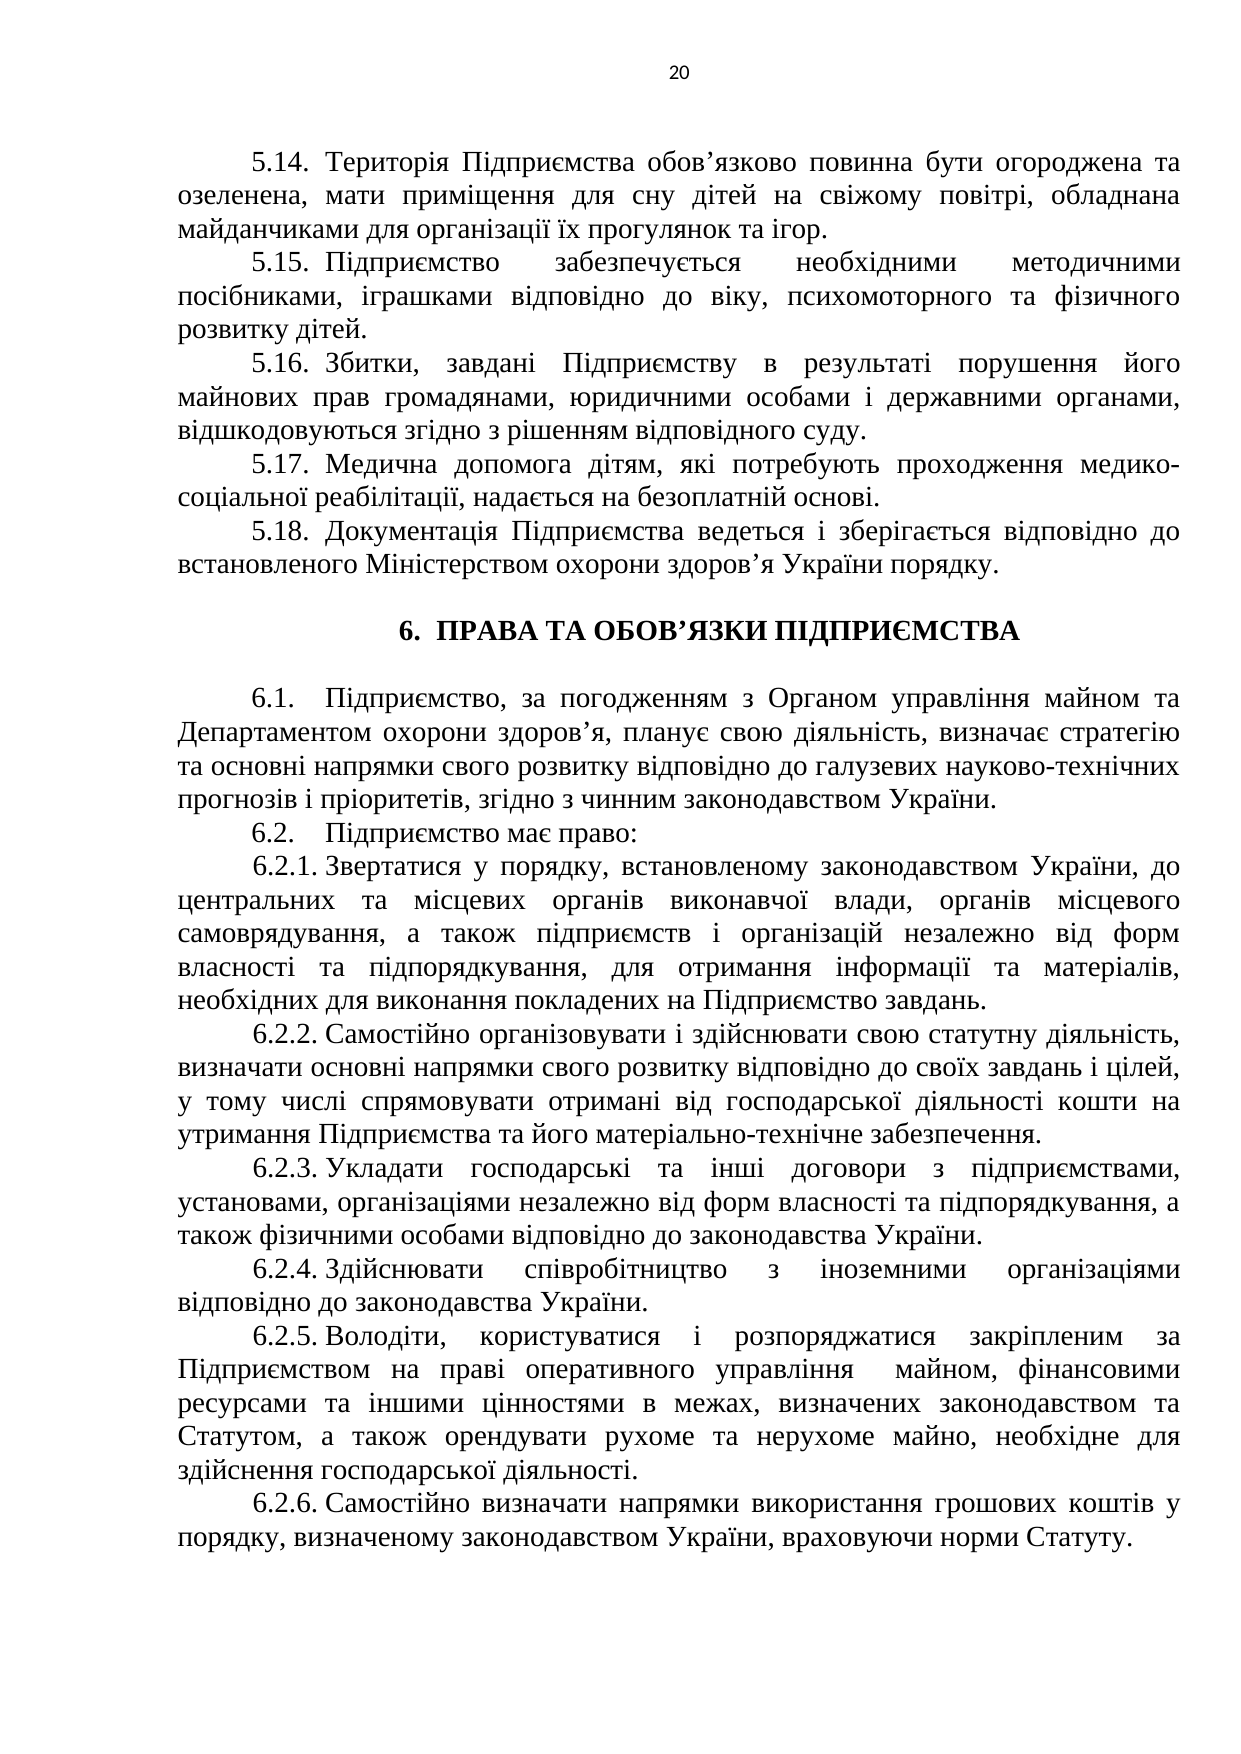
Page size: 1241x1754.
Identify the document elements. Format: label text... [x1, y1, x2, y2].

list Підприємство, за погодженням з Органом управління майном та Департаментом охорони здоров’я, планує свою діяльність, визначає стратегію та основні напрямки свого розвитку відповідно до галузевих науково-технічних прогнозів і пріоритетів, згідно з чинним законодавством України. [177, 681, 1181, 815]
list Документація Підприємства ведеться і зберігається відповідно до встановленого Міністерством охорони здоров’я України порядку. [177, 513, 1181, 580]
list Збитки, завдані Підприємству в результаті порушення його майнових прав громадянами, юридичними особами і державними органами, відшкодовуються згідно з рішенням відповідного суду. [177, 345, 1181, 446]
list Здійснювати співробітництво з іноземними організаціями відповідно до законодавства України. [177, 1251, 1181, 1318]
list Самостійно визначати напрямки використання грошових коштів у порядку, визначеному законодавством України, враховуючи норми Статуту. [177, 1486, 1181, 1553]
list Територія Підприємства обов’язково повинна бути огороджена та озеленена, мати приміщення для сну дітей на свіжому повітрі, обладнана майданчиками для організації їх прогулянок та ігор. [177, 144, 1181, 244]
list Володіти, користуватися і розпоряджатися закріпленим за Підприємством на праві оперативного управління майном, фінансовими ресурсами та іншими цінностями в межах, визначених законодавством та Статутом, а також орендувати рухоме та нерухоме майно, необхідне для здійснення господарської діяльності. [177, 1318, 1181, 1486]
list Укладати господарські та інші договори з підприємствами, установами, організаціями незалежно від форм власності та підпорядкування, а також фізичними особами відповідно до законодавства України. [177, 1150, 1181, 1251]
list Підприємство забезпечується необхідними методичними посібниками, іграшками відповідно до віку, психомоторного та фізичного розвитку дітей. [177, 244, 1181, 345]
list Самостійно організовувати і здійснювати свою статутну діяльність, визначати основні напрямки свого розвитку відповідно до своїх завдань і цілей, у тому числі спрямовувати отримані від господарської діяльності кошти на утримання Підприємства та його матеріально-технічне забезпечення. [177, 1016, 1181, 1150]
list Підприємство має право: [177, 815, 1181, 848]
list Медична допомога дітям, які потребують проходження медико-соціальної реабілітації, надається на безоплатній основі. [177, 446, 1181, 513]
list Звертатися у порядку, встановленому законодавством України, до центральних та місцевих органів виконавчої влади, органів місцевого самоврядування, а також підприємств і організацій незалежно від форм власності та підпорядкування, для отримання інформації та матеріалів, необхідних для виконання покладених на Підприємство завдань. [177, 848, 1181, 1016]
list ПРАВА ТА ОБОВ’ЯЗКИ ПІДПРИЄМСТВА [399, 613, 1181, 647]
